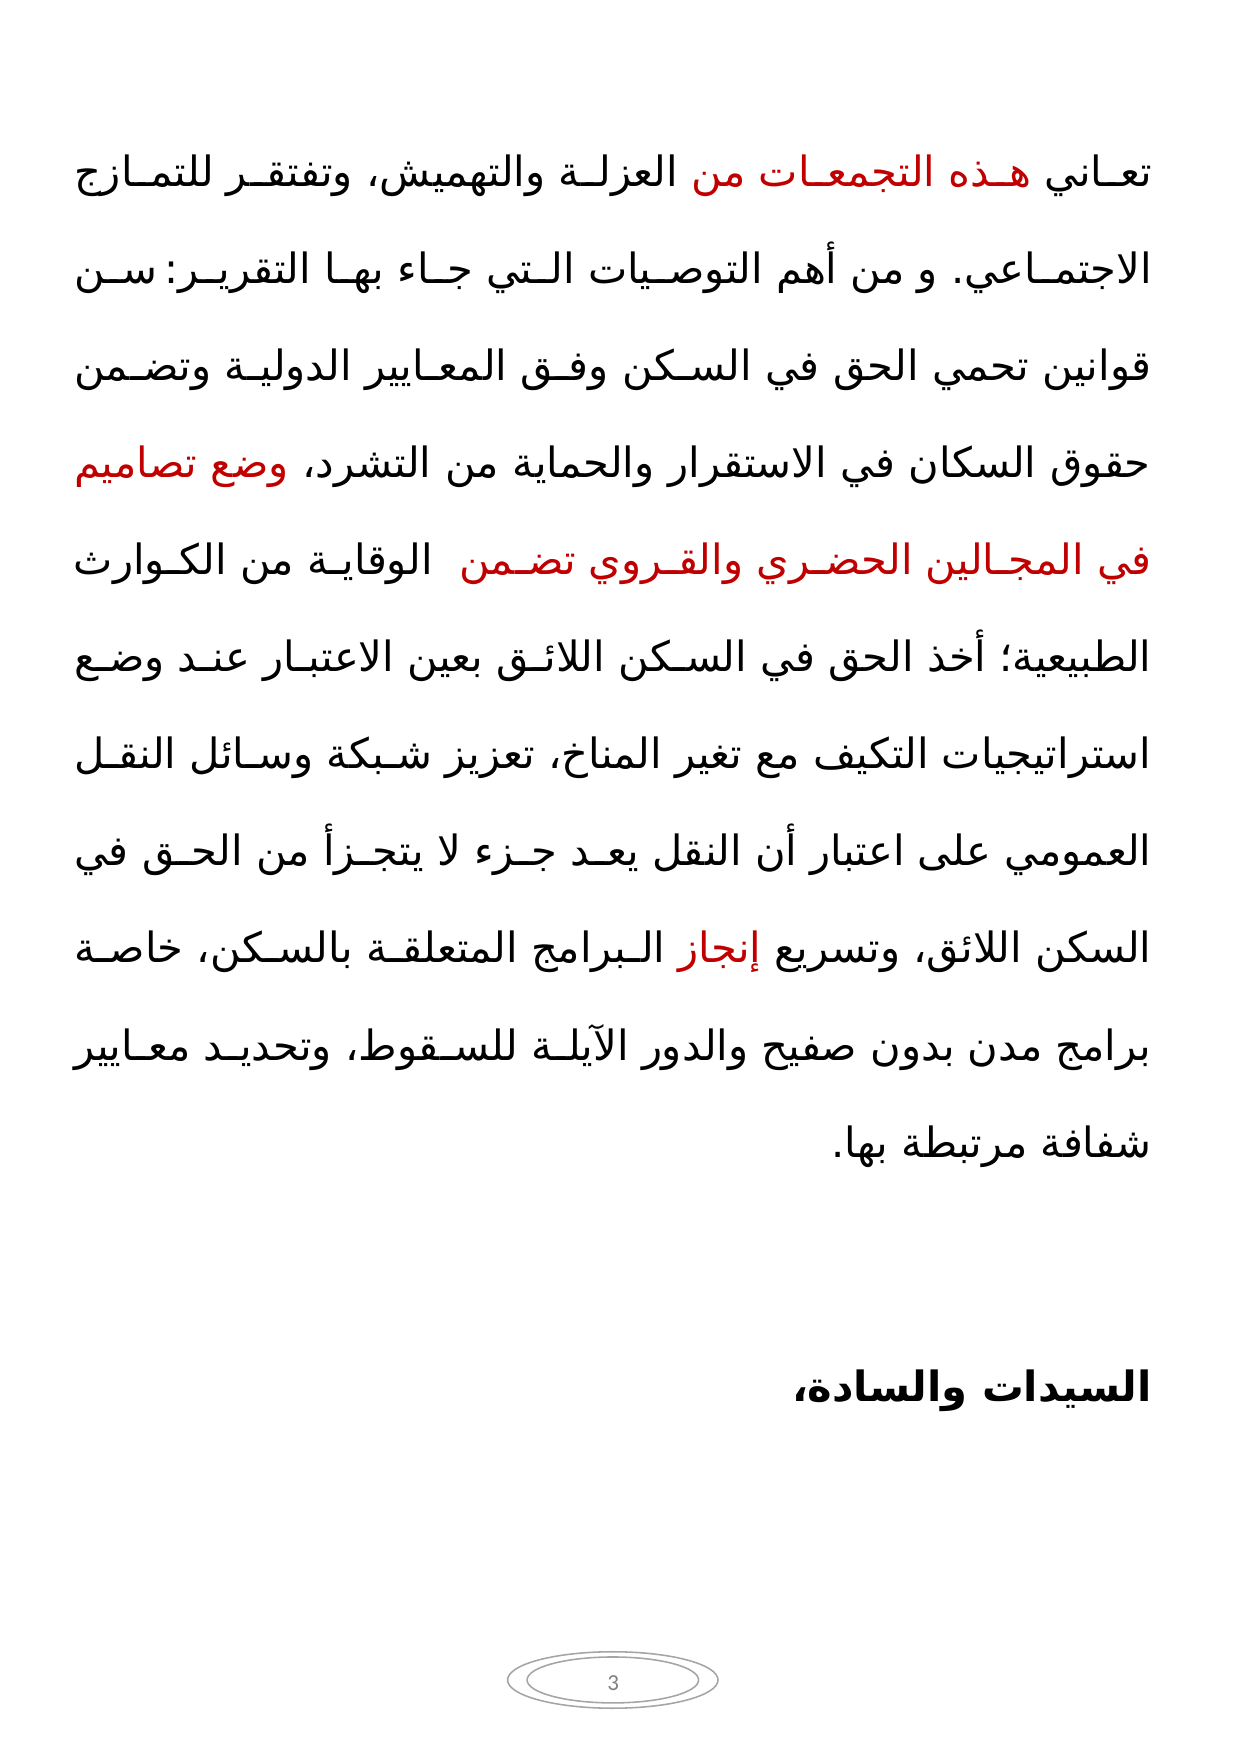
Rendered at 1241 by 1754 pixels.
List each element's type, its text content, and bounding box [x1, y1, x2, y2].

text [74, 148, 1152, 1167]
text السيدات والسادة، [74, 1362, 1152, 1411]
